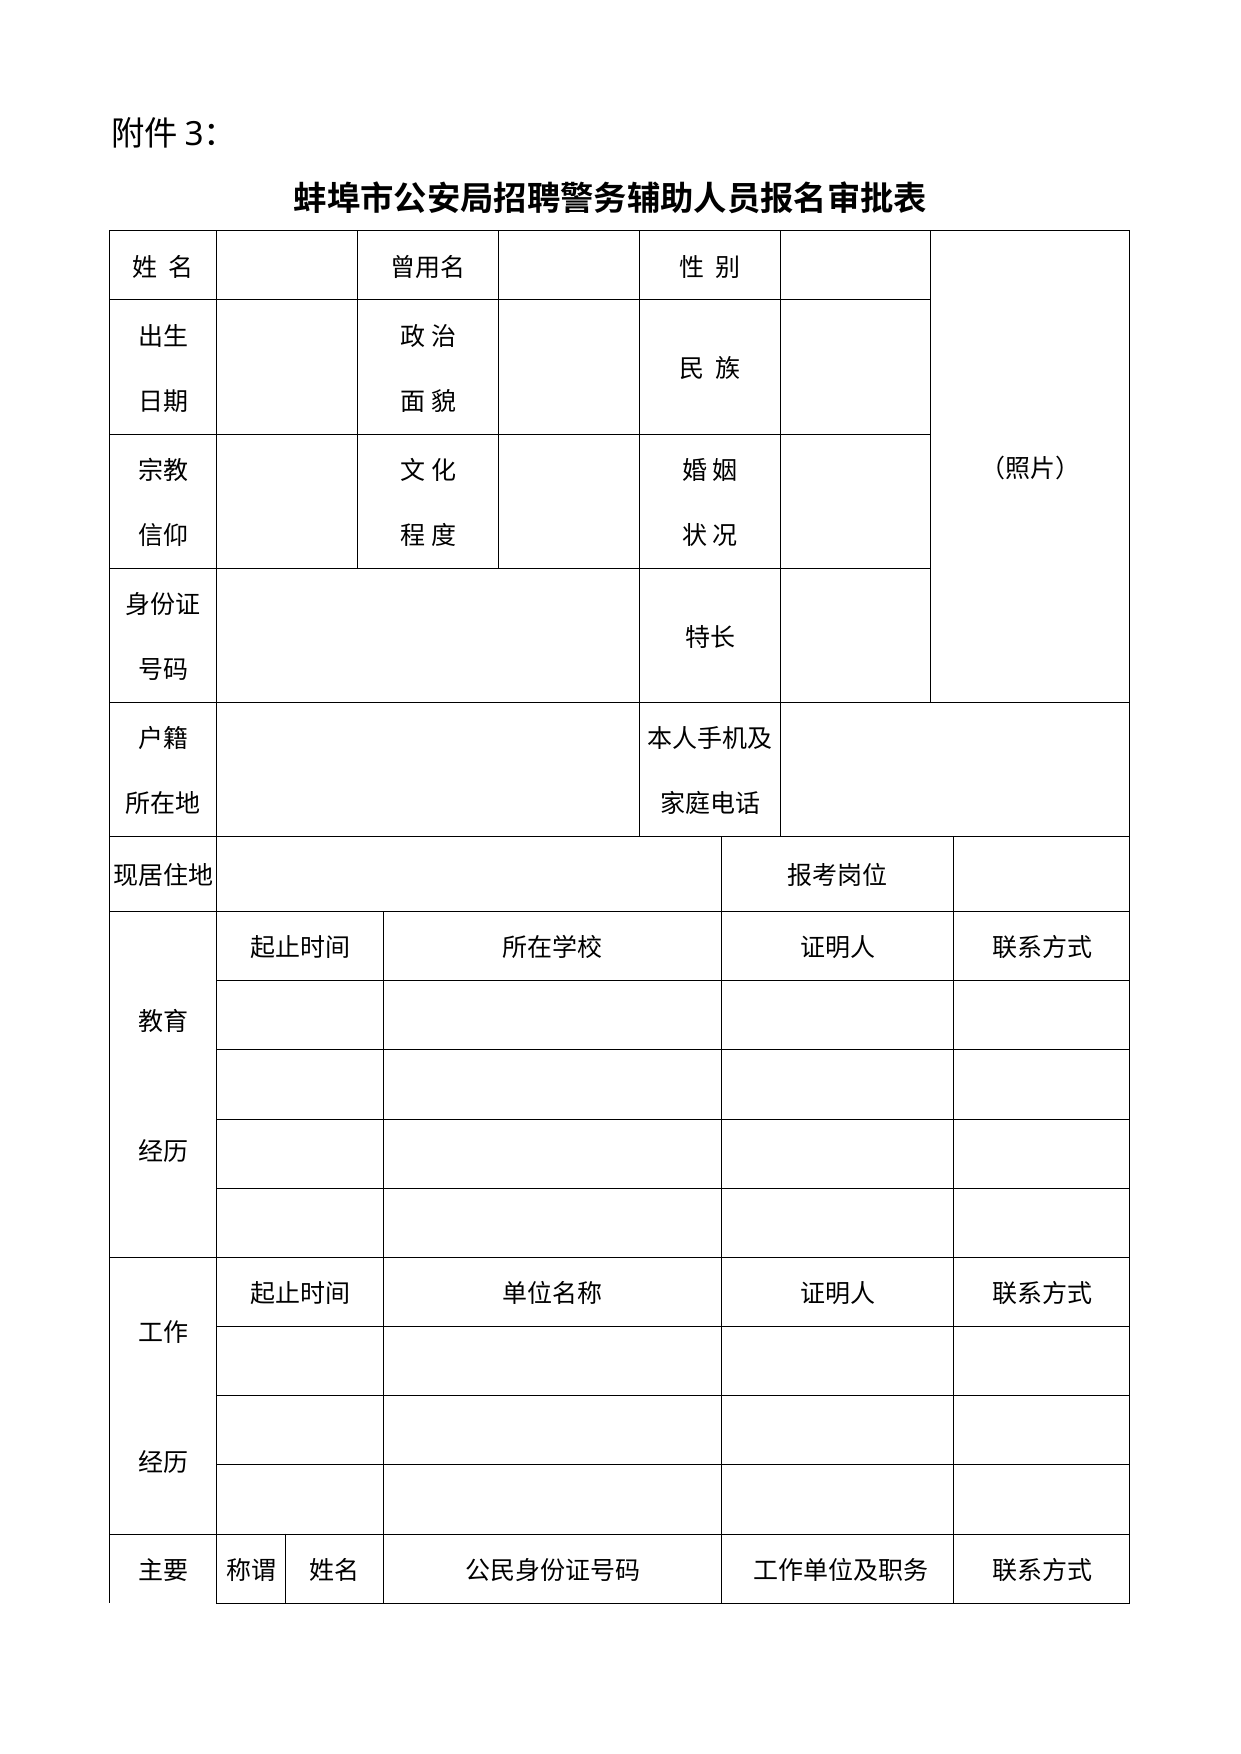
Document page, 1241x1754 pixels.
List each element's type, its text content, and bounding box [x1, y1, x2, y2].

table_cell 报考岗位 [722, 837, 953, 911]
table_cell [499, 435, 639, 568]
table_cell [781, 435, 930, 568]
table_cell 主要 家庭 成员 情况 [110, 1535, 216, 1603]
table_cell [217, 231, 357, 299]
table_cell [384, 1120, 721, 1188]
table_cell [722, 1327, 953, 1395]
table_cell 证明人 [722, 912, 953, 980]
table_cell 教育 经历 [110, 912, 216, 1257]
table_cell [384, 1465, 721, 1533]
table_cell [781, 300, 930, 433]
table_cell 文 化 程 度 [358, 435, 498, 568]
table_cell [781, 703, 1129, 836]
table_cell 联系方式 [954, 1535, 1129, 1603]
table_cell 本人手机及 家庭电话 [640, 703, 780, 836]
table_cell 所在学校 [384, 912, 721, 980]
table_cell 现居住地 [110, 837, 216, 911]
table_cell 户籍 所在地 [110, 703, 216, 836]
table_cell [217, 1189, 383, 1257]
table_cell [217, 1396, 383, 1464]
table_cell 单位名称 [384, 1258, 721, 1326]
table_header 附件3： 蚌埠市公安局招聘警务辅助人员报名审批表 [110, 97, 1130, 230]
table_cell 宗教 信仰 [110, 435, 216, 568]
table_cell [217, 837, 721, 911]
table_cell 政 治 面 貌 [358, 300, 498, 433]
table_cell [722, 981, 953, 1049]
table_cell 起止时间 [217, 1258, 383, 1326]
table_cell [217, 300, 357, 433]
table_cell （照片） [931, 231, 1129, 702]
table_cell [217, 1050, 383, 1118]
table_cell [954, 1050, 1129, 1118]
table_cell 公民身份证号码 [384, 1535, 721, 1603]
table_cell 婚 姻 状 况 [640, 435, 780, 568]
table_cell [954, 981, 1129, 1049]
table_cell 姓名 [286, 1535, 383, 1603]
table_cell [954, 1189, 1129, 1257]
table_cell 起止时间 [217, 912, 383, 980]
table_cell [217, 703, 639, 836]
table_cell 证明人 [722, 1258, 953, 1326]
table_cell [384, 1396, 721, 1464]
table_cell [781, 231, 930, 299]
table_cell [217, 1120, 383, 1188]
table_cell [499, 300, 639, 433]
table_cell [954, 1120, 1129, 1188]
table_cell 性 别 [640, 231, 780, 299]
table_cell [384, 1189, 721, 1257]
table_cell [722, 1050, 953, 1118]
table_cell [384, 1050, 721, 1118]
table_cell 民 族 [640, 300, 780, 433]
table_cell 联系方式 [954, 1258, 1129, 1326]
table_cell 联系方式 [954, 912, 1129, 980]
table_cell [722, 1189, 953, 1257]
table_cell [499, 231, 639, 299]
table_cell [217, 569, 639, 702]
table_cell 特长 [640, 569, 780, 702]
table_cell [781, 569, 930, 702]
table_cell [954, 1327, 1129, 1395]
table_cell 工作 经历 [110, 1258, 216, 1533]
table_cell [384, 1327, 721, 1395]
table_cell 出生 日期 [110, 300, 216, 433]
table_cell [954, 1465, 1129, 1533]
table_cell 工作单位及职务 [722, 1535, 953, 1603]
table_cell [217, 981, 383, 1049]
table_cell [217, 435, 357, 568]
table_cell [954, 1396, 1129, 1464]
table_cell [722, 1396, 953, 1464]
table_cell [384, 981, 721, 1049]
table_cell [722, 1465, 953, 1533]
table_cell [217, 1327, 383, 1395]
table_cell 身份证 号码 [110, 569, 216, 702]
table_cell [722, 1120, 953, 1188]
table_cell 曾用名 [358, 231, 498, 299]
table_cell [954, 837, 1129, 911]
table_cell 姓 名 [110, 231, 216, 299]
table_cell 称谓 [217, 1535, 285, 1603]
table_cell [217, 1465, 383, 1533]
